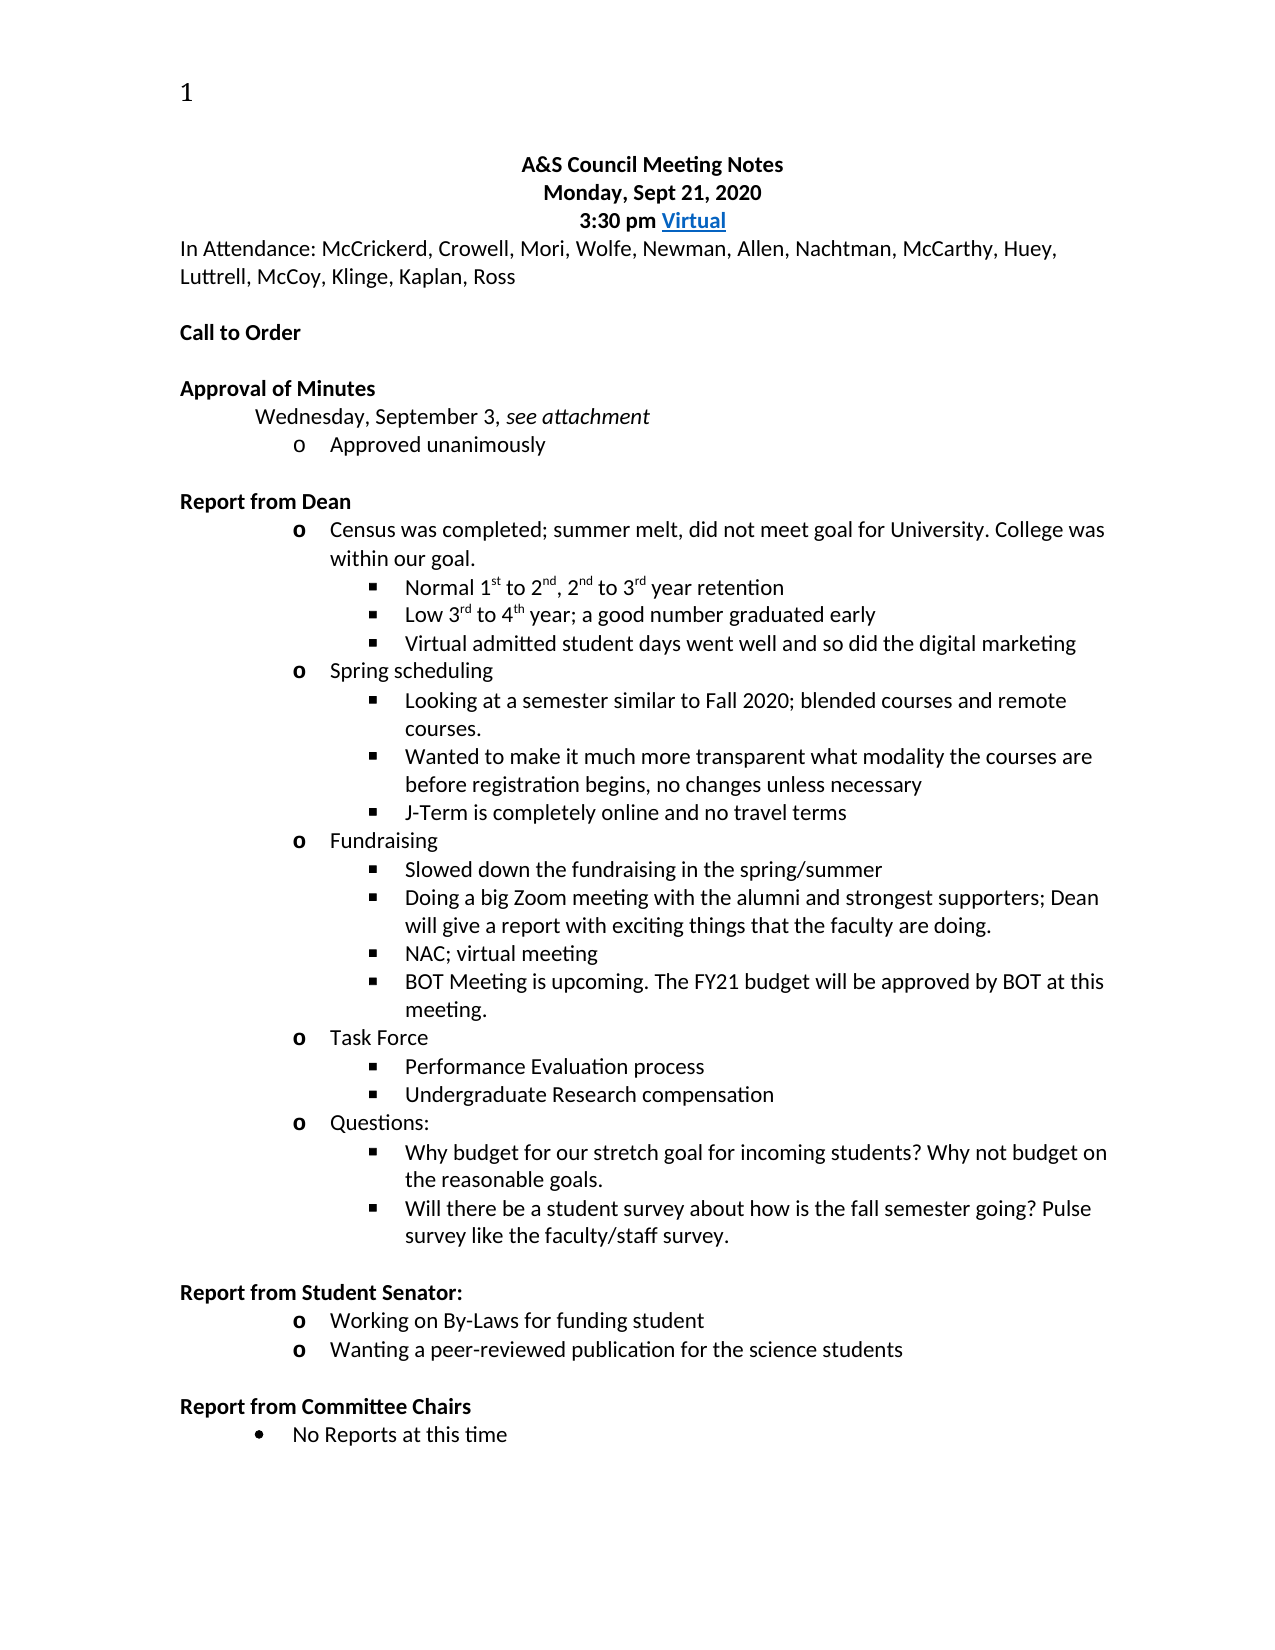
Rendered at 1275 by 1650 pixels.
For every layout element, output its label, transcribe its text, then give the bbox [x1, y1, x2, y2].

list Normal 1st to 2nd, 2nd to 3rd year retention [367, 573, 1125, 601]
list Performance Evaluation process [367, 1052, 1125, 1080]
list Wanted to make it much more transparent what modality the courses are before registration begins, no changes unless necessary [367, 742, 1125, 798]
list Working on By-Laws for funding student [292, 1306, 1125, 1335]
text Report from Committee Chairs [180, 1392, 1125, 1420]
list Wanting a peer-reviewed publication for the science students [292, 1335, 1125, 1364]
list J-Term is completely online and no travel terms [367, 798, 1125, 826]
list Looking at a semester similar to Fall 2020; blended courses and remote courses. [367, 686, 1125, 742]
list Low 3rd to 4th year; a good number graduated early [367, 601, 1125, 629]
list Will there be a student survey about how is the fall semester going? Pulse survey like the faculty/staff survey. [367, 1194, 1125, 1250]
list Fundraising [292, 826, 1125, 855]
text Wednesday, September 3, see attachment [180, 402, 1125, 430]
text Report from Dean [180, 487, 1125, 515]
text 3:30 pm Virtual [180, 206, 1125, 234]
text Monday, Sept 21, 2020 [180, 178, 1125, 206]
list Task Force [292, 1023, 1125, 1052]
list Slowed down the fundraising in the spring/summer [367, 855, 1125, 883]
list Approved unanimously [292, 430, 1125, 459]
list Undergraduate Research compensation [367, 1080, 1125, 1108]
text Report from Student Senator: [180, 1278, 1125, 1306]
text Approval of Minutes [180, 374, 1125, 402]
list No Reports at this time [255, 1420, 1125, 1448]
list BOT Meeting is upcoming. The FY21 budget will be approved by BOT at this meeting. [367, 967, 1125, 1023]
list Questions: [292, 1108, 1125, 1138]
list NAC; virtual meeting [367, 939, 1125, 967]
text Call to Order [180, 318, 1125, 346]
list Spring scheduling [292, 657, 1125, 686]
text In Attendance: McCrickerd, Crowell, Mori, Wolfe, Newman, Allen, Nachtman, McCarthy, Huey, Luttrell, McCoy, Klinge, Kaplan, Ross [180, 234, 1125, 290]
text A&S Council Meeting Notes [180, 150, 1125, 178]
list Doing a big Zoom meeting with the alumni and strongest supporters; Dean will give a report with exciting things that the faculty are doing. [367, 883, 1125, 939]
list Virtual admitted student days went well and so did the digital marketing [367, 629, 1125, 657]
list Census was completed; summer melt, did not meet goal for University. College was within our goal. [292, 515, 1125, 573]
list Why budget for our stretch goal for incoming students? Why not budget on the reasonable goals. [367, 1138, 1125, 1194]
